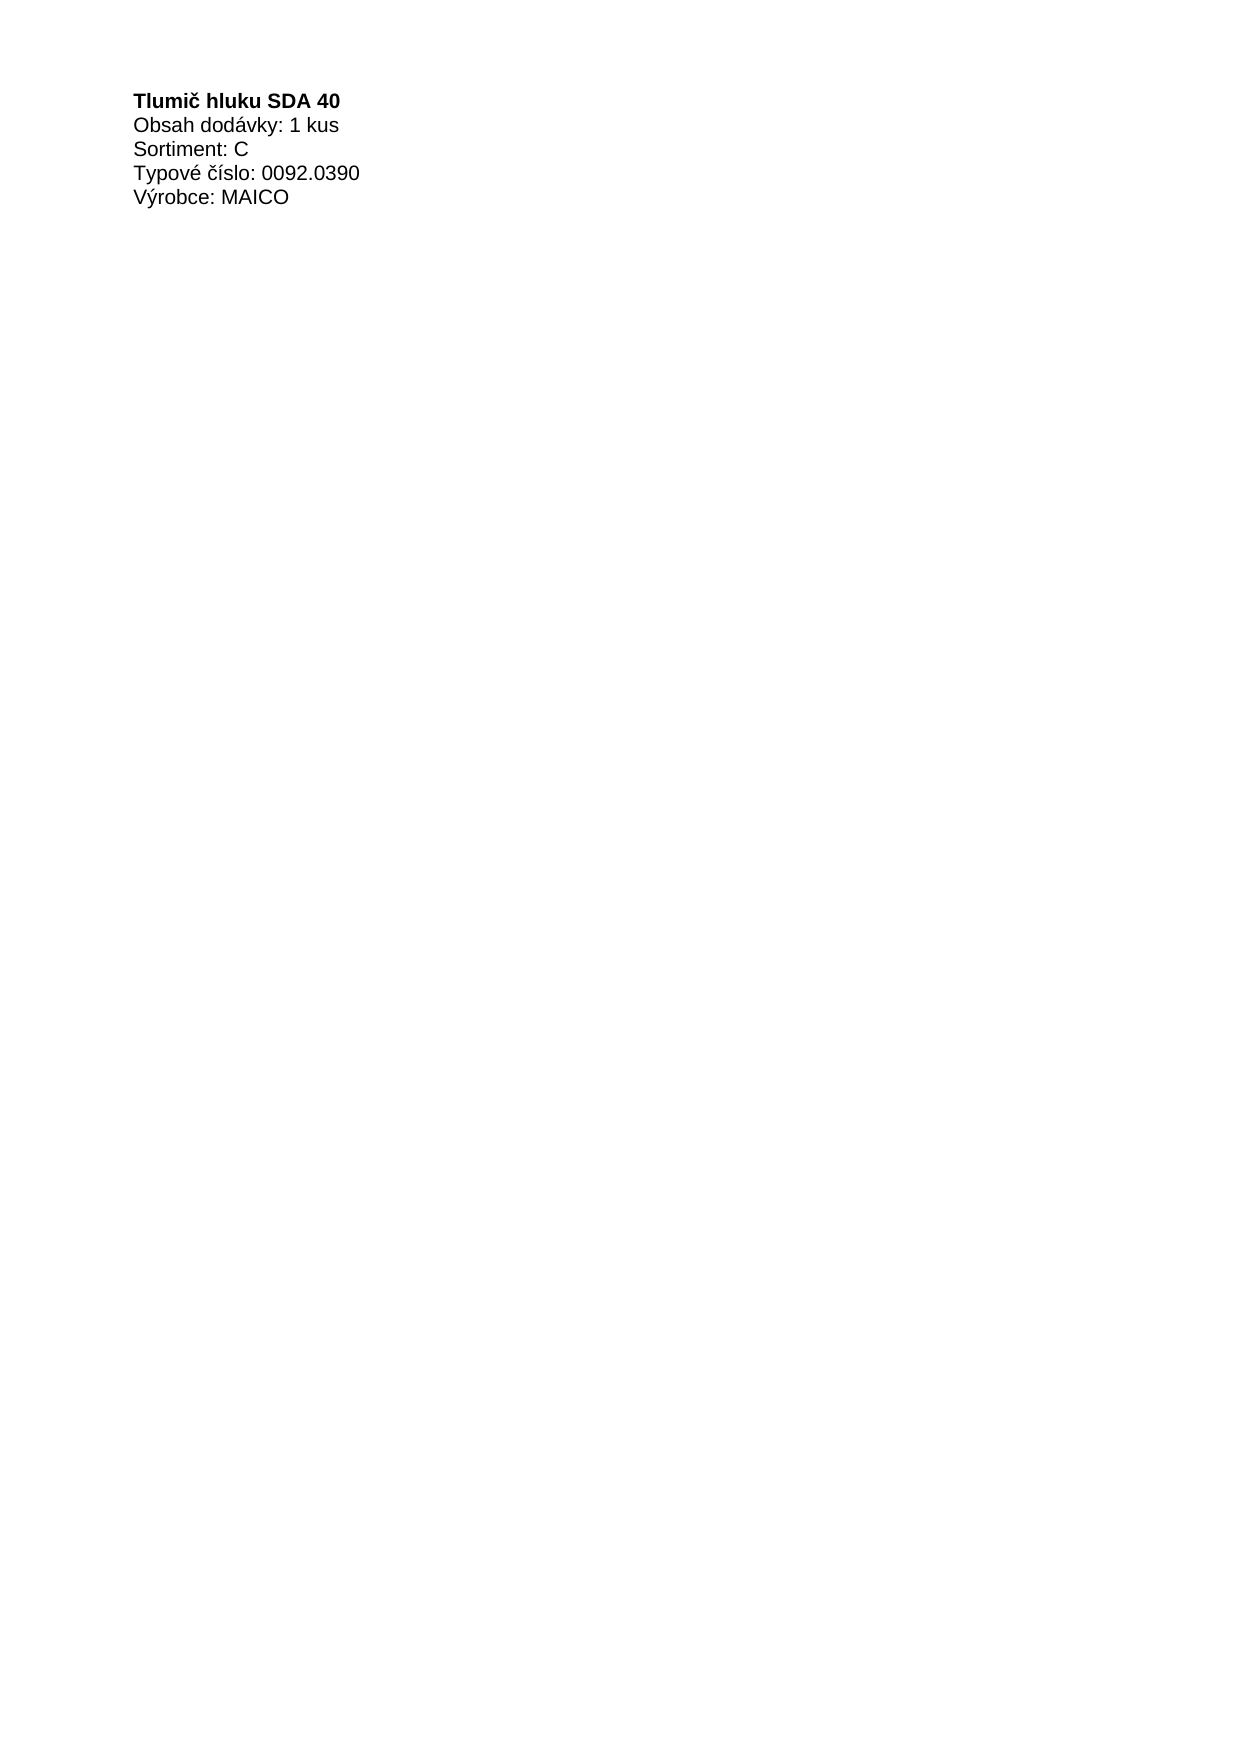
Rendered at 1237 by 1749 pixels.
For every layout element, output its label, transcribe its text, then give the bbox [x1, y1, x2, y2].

text Tlumič hluku SDA 40Obsah dodávky: 1 kusSortiment: C Typové číslo: 0092.0390Výrobce: MAICO [133, 89, 1148, 208]
